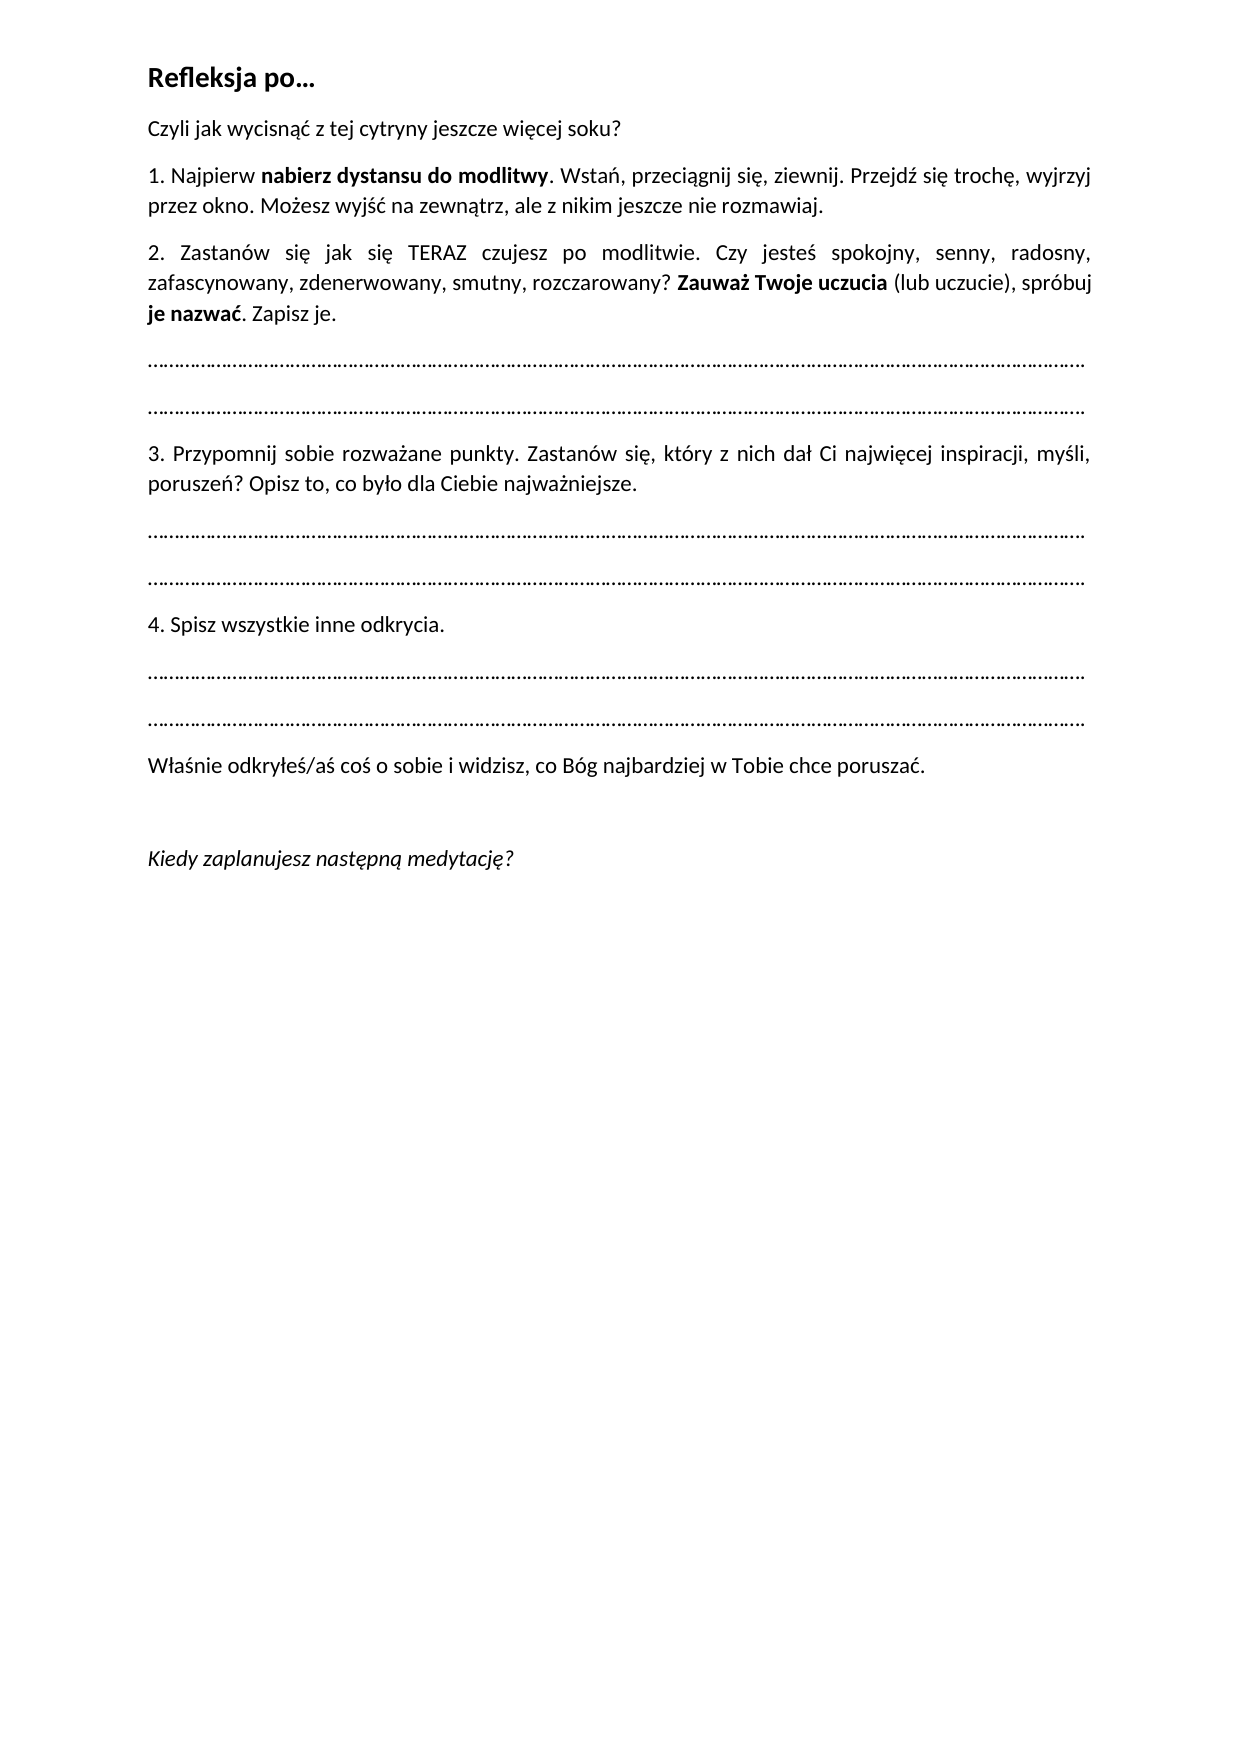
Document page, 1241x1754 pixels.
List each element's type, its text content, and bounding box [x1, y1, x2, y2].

text 2. Zastanów się jak się TERAZ czujesz po modlitwie. Czy jesteś spokojny, senny, radosny, zafascynowany, zdenerwowany, smutny, rozczarowany? Zauważ Twoje uczucia (lub uczucie), spróbuj je nazwać. Zapisz je. [148, 238, 1093, 327]
text Refleksja po… [148, 59, 1093, 95]
text ……………………………………………………………………………………………………………………………………………………………. [148, 657, 1093, 685]
text Kiedy zaplanujesz następną medytację? [148, 844, 1093, 872]
text 4. Spisz wszystkie inne odkrycia. [148, 610, 1093, 638]
text Właśnie odkryłeś/aś coś o sobie i widzisz, co Bóg najbardziej w Tobie chce poruszać. [148, 751, 1093, 779]
text 3. Przypomnij sobie rozważane punkty. Zastanów się, który z nich dał Ci najwięcej inspiracji, myśli, poruszeń? Opisz to, co było dla Ciebie najważniejsze. [148, 439, 1093, 497]
text ……………………………………………………………………………………………………………………………………………………………. [148, 516, 1093, 544]
text 1. Najpierw nabierz dystansu do modlitwy. Wstań, przeciągnij się, ziewnij. Przejdź się trochę, wyjrzyj przez okno. Możesz wyjść na zewnątrz, ale z nikim jeszcze nie rozmawiaj. [148, 161, 1093, 219]
text ……………………………………………………………………………………………………………………………………………………………. [148, 563, 1093, 591]
text Czyli jak wycisnąć z tej cytryny jeszcze więcej soku? [148, 114, 1093, 142]
text ……………………………………………………………………………………………………………………………………………………………. [148, 392, 1093, 420]
text ……………………………………………………………………………………………………………………………………………………………. [148, 704, 1093, 732]
text ……………………………………………………………………………………………………………………………………………………………. [148, 346, 1093, 373]
